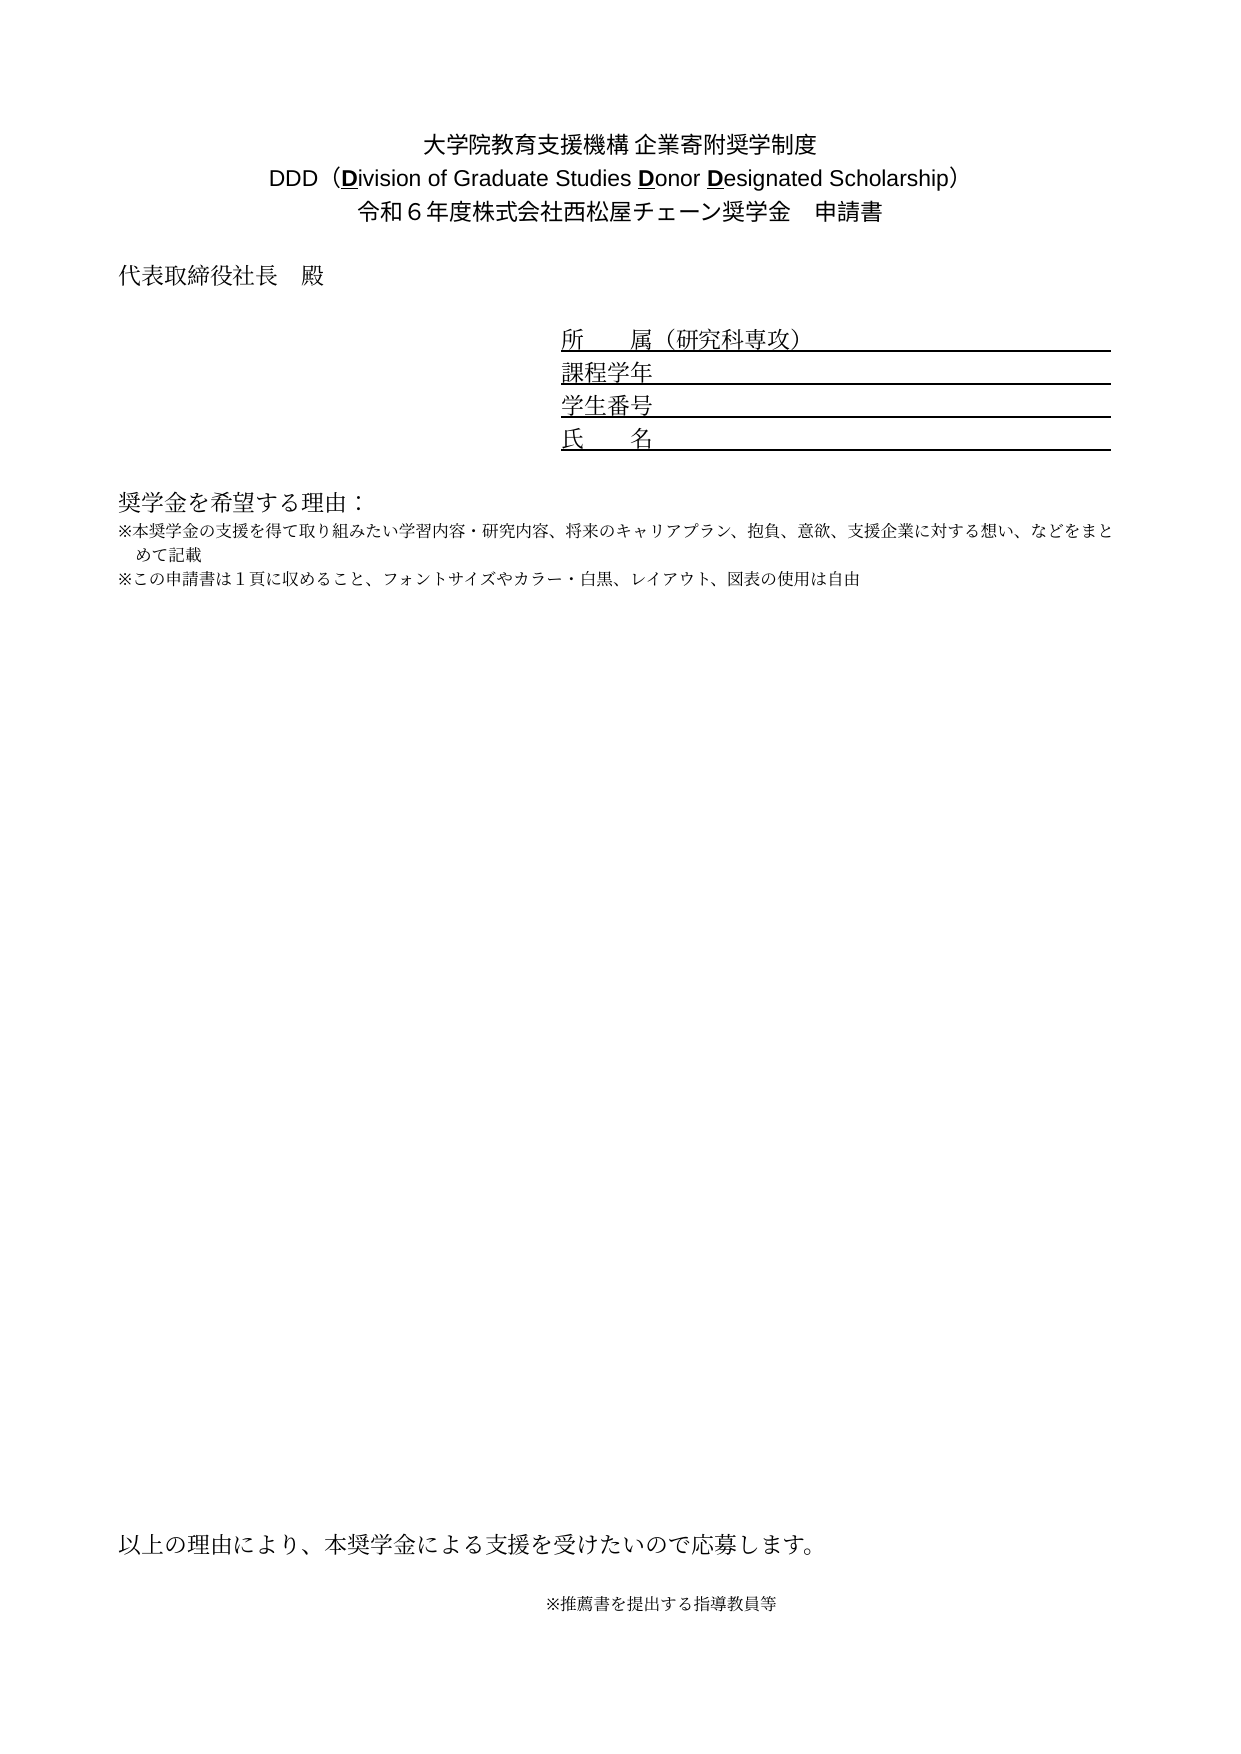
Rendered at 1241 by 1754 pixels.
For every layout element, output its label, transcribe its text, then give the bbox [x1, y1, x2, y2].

text 奨学金を希望する理由： [118, 485, 1122, 518]
text 所 属（研究科専攻） [118, 322, 1122, 355]
text 代表取締役社長 殿 [118, 258, 1122, 291]
text ※推薦書を提出する指導教員等 [546, 1592, 1122, 1616]
text 以上の理由により、本奨学金による支援を受けたいので応募します。 [118, 1527, 1122, 1560]
text 大学院教育支援機構 企業寄附奨学制度 [118, 127, 1122, 160]
text 課程学年 [118, 355, 1122, 388]
text 氏 名 [118, 421, 1122, 454]
text 学生番号 [118, 388, 1122, 421]
text 令和６年度株式会社西松屋チェーン奨学金 申請書 [118, 193, 1122, 227]
text ※本奨学金の支援を得て取り組みたい学習内容・研究内容、将来のキャリアプラン、抱負、意欲、支援企業に対する想い、などをまとめて記載 [118, 518, 1122, 566]
text DDD（Division of Graduate Studies Donor Designated Scholarship） [118, 160, 1122, 193]
text ※この申請書は１頁に収めること、フォントサイズやカラー・白黒、レイアウト、図表の使用は自由 [118, 566, 1122, 590]
